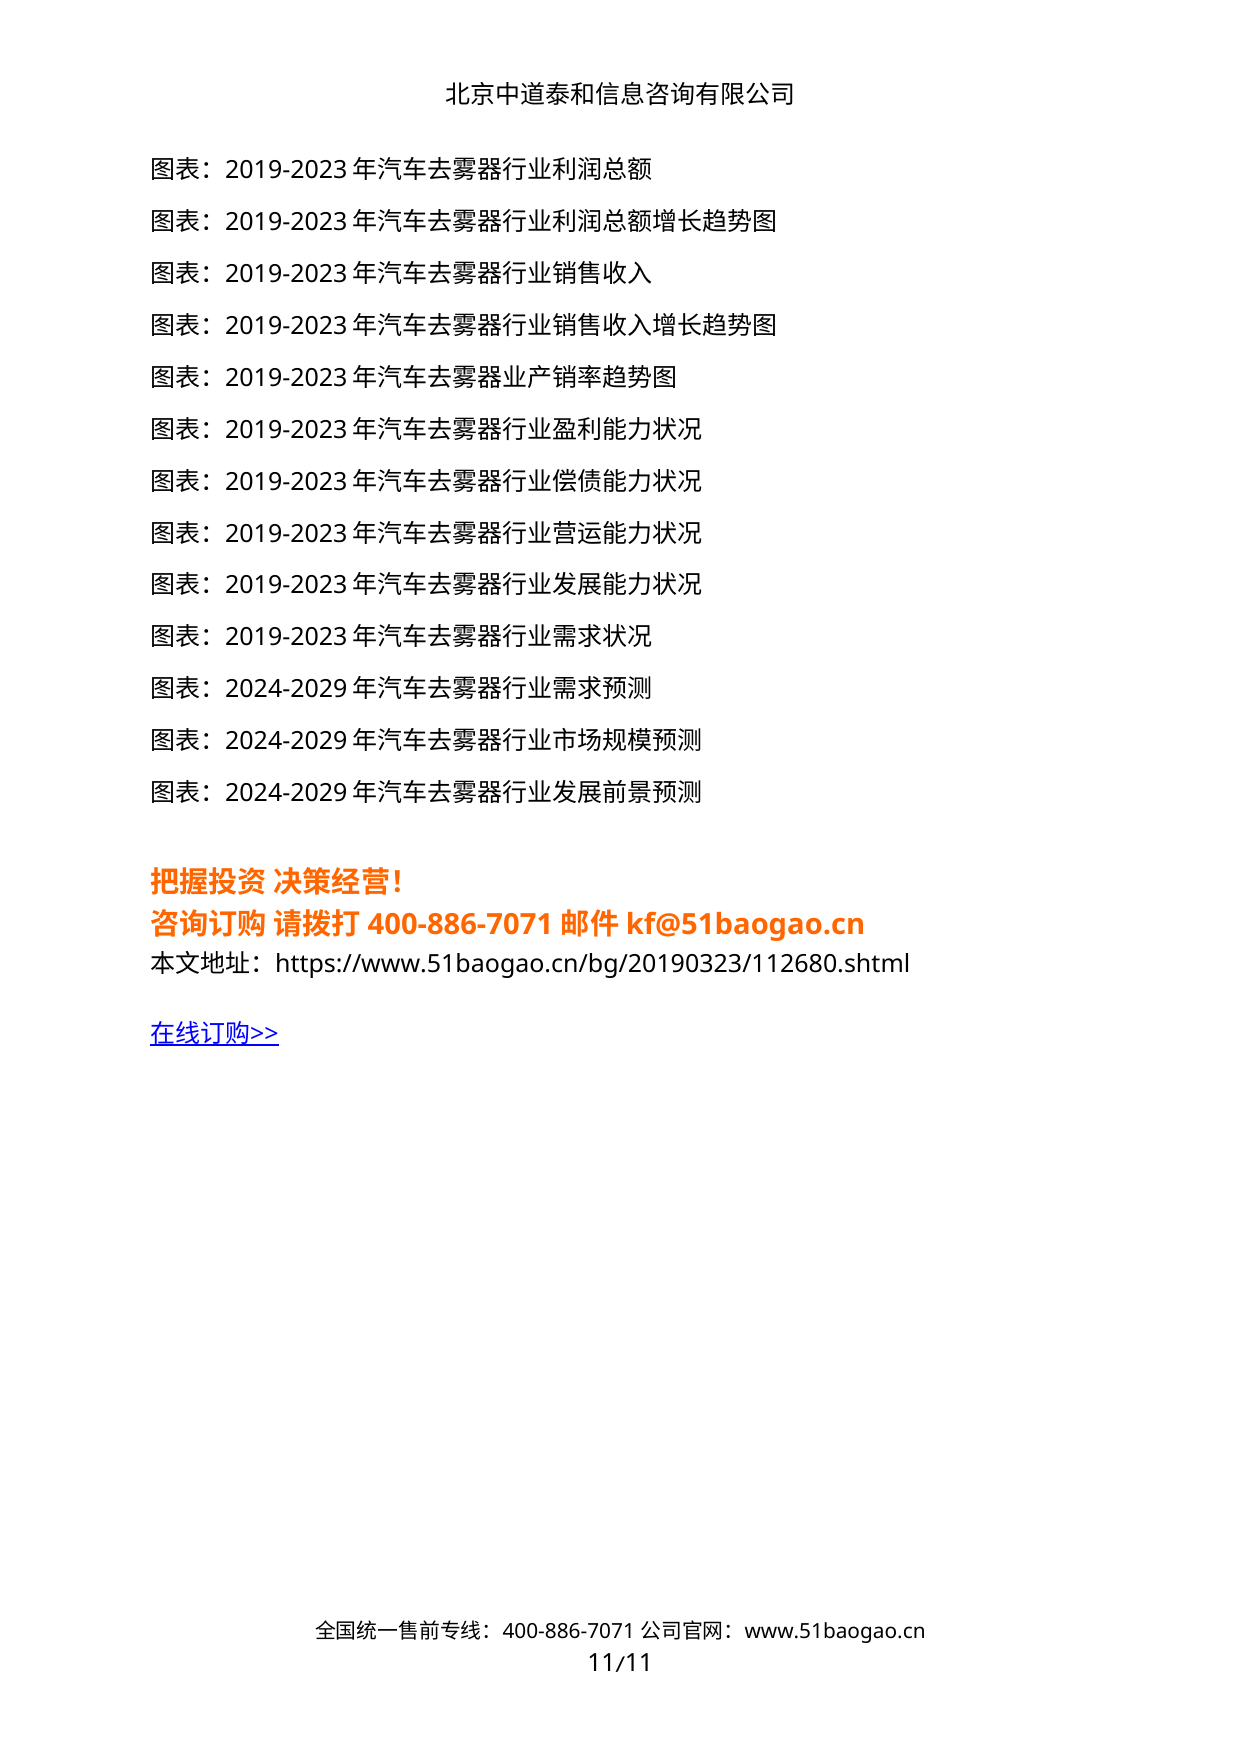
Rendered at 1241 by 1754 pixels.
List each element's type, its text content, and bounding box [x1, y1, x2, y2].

text 图表：2019-2023年汽车去雾器行业发展能力状况 [150, 565, 1090, 601]
text 图表：2024-2029年汽车去雾器行业需求预测 [150, 669, 1090, 705]
text 图表：2019-2023年汽车去雾器业产销率趋势图 [150, 357, 1090, 394]
text 图表：2019-2023年汽车去雾器行业需求状况 [150, 617, 1090, 653]
text 图表：2019-2023年汽车去雾器行业偿债能力状况 [150, 461, 1090, 497]
text 图表：2019-2023年汽车去雾器行业盈利能力状况 [150, 409, 1090, 446]
text 图表：2024-2029年汽车去雾器行业市场规模预测 [150, 721, 1090, 757]
text 图表：2019-2023年汽车去雾器行业销售收入 [150, 254, 1090, 290]
text 在线订购>> [150, 979, 1090, 1050]
text 图表：2019-2023年汽车去雾器行业利润总额增长趋势图 [150, 202, 1090, 238]
text 图表：2019-2023年汽车去雾器行业利润总额 [150, 150, 1090, 186]
text 图表：2019-2023年汽车去雾器行业销售收入增长趋势图 [150, 306, 1090, 342]
text 图表：2019-2023年汽车去雾器行业营运能力状况 [150, 513, 1090, 549]
text 把握投资 决策经营！咨询订购 请拨打 400-886-7071 邮件 kf@51baogao.cn本文地址：https://www.51baogao.cn/bg/20190323/112680.shtml [150, 824, 1090, 979]
text 图表：2024-2029年汽车去雾器行业发展前景预测 [150, 772, 1090, 809]
